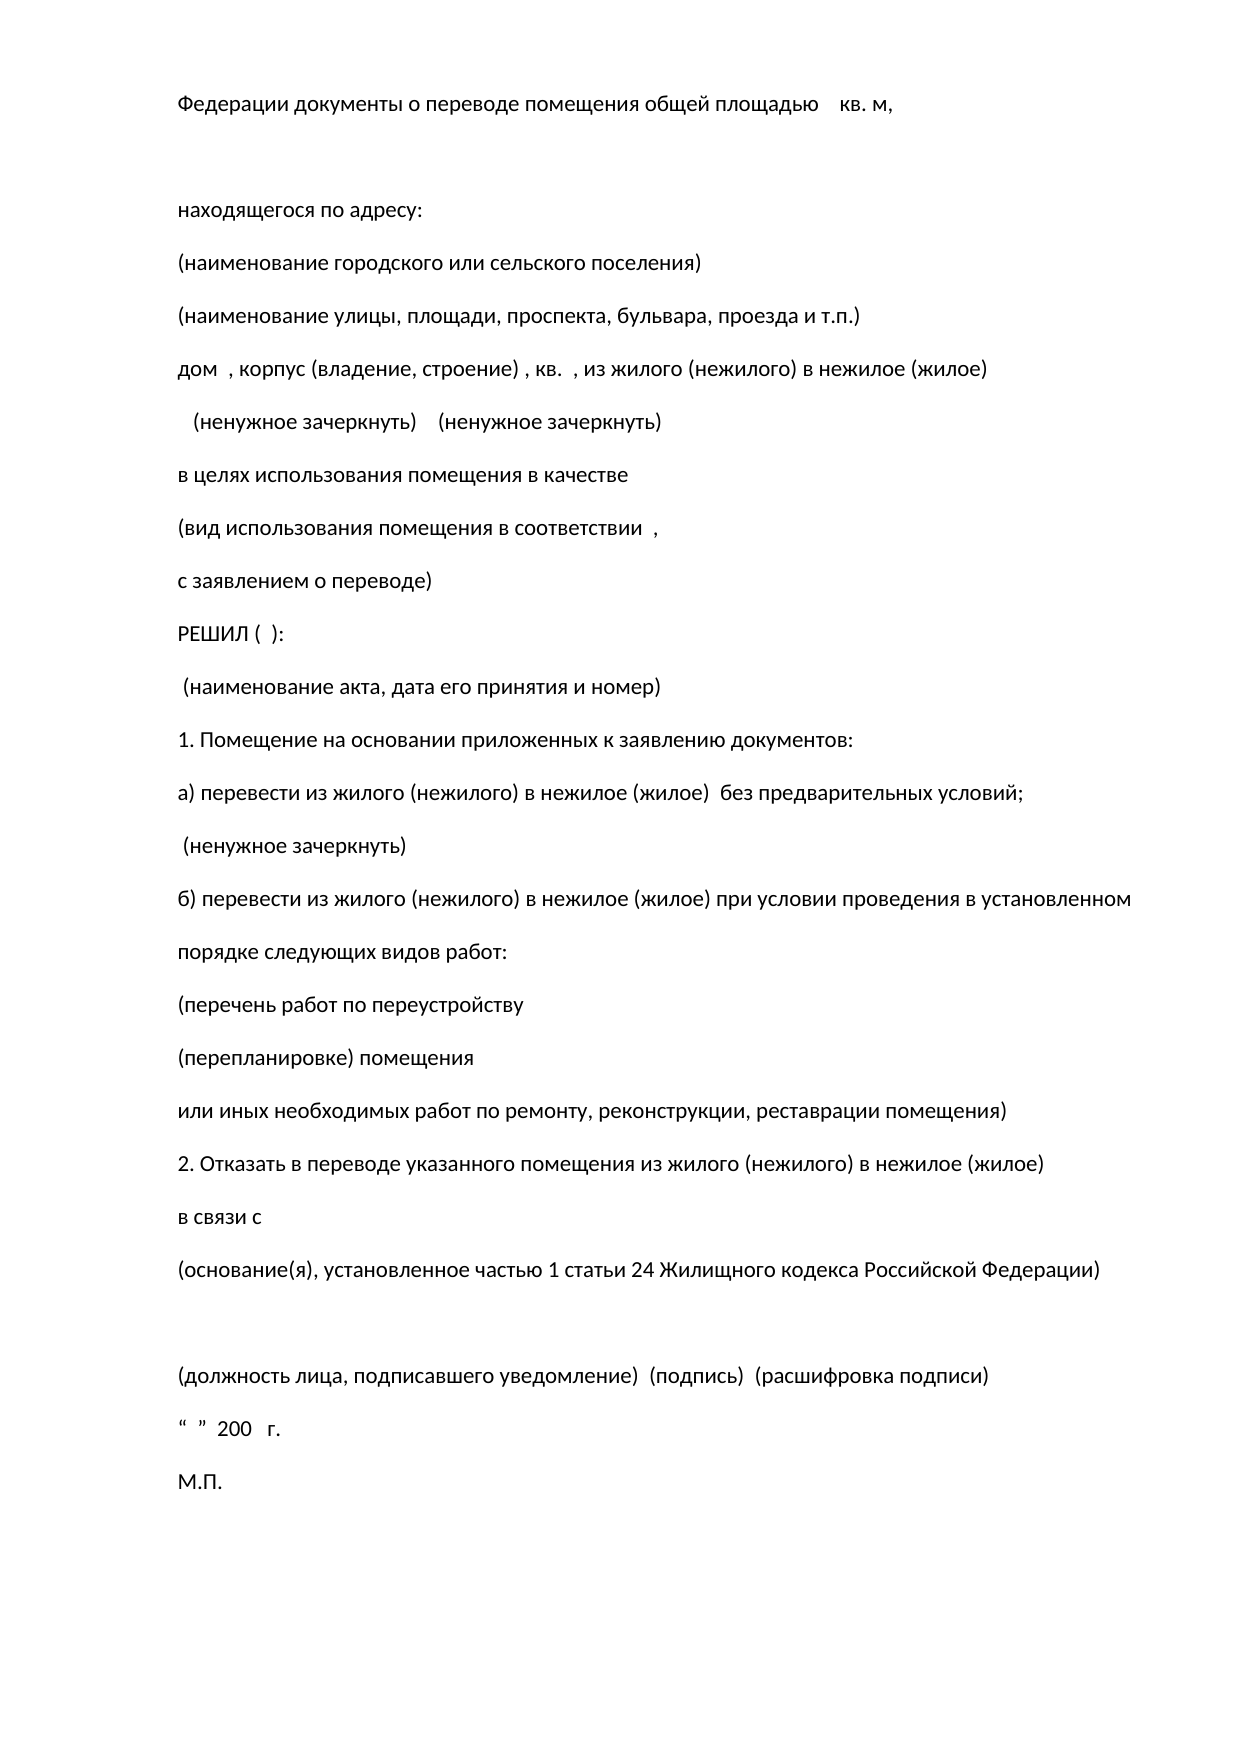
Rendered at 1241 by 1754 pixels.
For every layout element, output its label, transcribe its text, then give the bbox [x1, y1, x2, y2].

text а) перевести из жилого (нежилого) в нежилое (жилое) без предварительных условий; [177, 778, 1152, 806]
text в связи с [177, 1202, 1152, 1230]
text (вид использования помещения в соответствии , [177, 513, 1152, 541]
text (наименование улицы, площади, проспекта, бульвара, проезда и т.п.) [177, 301, 1152, 329]
text М.П. [177, 1467, 1152, 1495]
text (перепланировке) помещения [177, 1043, 1152, 1071]
text (наименование акта, дата его принятия и номер) [177, 672, 1152, 700]
text (перечень работ по переустройству [177, 990, 1152, 1018]
text в целях использования помещения в качестве [177, 460, 1152, 488]
text (наименование городского или сельского поселения) [177, 248, 1152, 276]
text 2. Отказать в переводе указанного помещения из жилого (нежилого) в нежилое (жилое) [177, 1149, 1152, 1177]
text Федерации документы о переводе помещения общей площадью кв. м, [177, 89, 1152, 117]
text 1. Помещение на основании приложенных к заявлению документов: [177, 725, 1152, 753]
text (ненужное зачеркнуть) (ненужное зачеркнуть) [177, 407, 1152, 435]
text дом , корпус (владение, строение) , кв. , из жилого (нежилого) в нежилое (жилое) [177, 354, 1152, 382]
text находящегося по адресу: [177, 195, 1152, 223]
text или иных необходимых работ по ремонту, реконструкции, реставрации помещения) [177, 1096, 1152, 1124]
text (ненужное зачеркнуть) [177, 831, 1152, 859]
text б) перевести из жилого (нежилого) в нежилое (жилое) при условии проведения в установленном [177, 884, 1152, 912]
text РЕШИЛ ( ): [177, 619, 1152, 647]
text (основание(я), установленное частью 1 статьи 24 Жилищного кодекса Российской Федерации) [177, 1255, 1152, 1283]
text с заявлением о переводе) [177, 566, 1152, 594]
text “ ” 200 г. [177, 1414, 1152, 1442]
text порядке следующих видов работ: [177, 937, 1152, 965]
text (должность лица, подписавшего уведомление) (подпись) (расшифровка подписи) [177, 1361, 1152, 1389]
